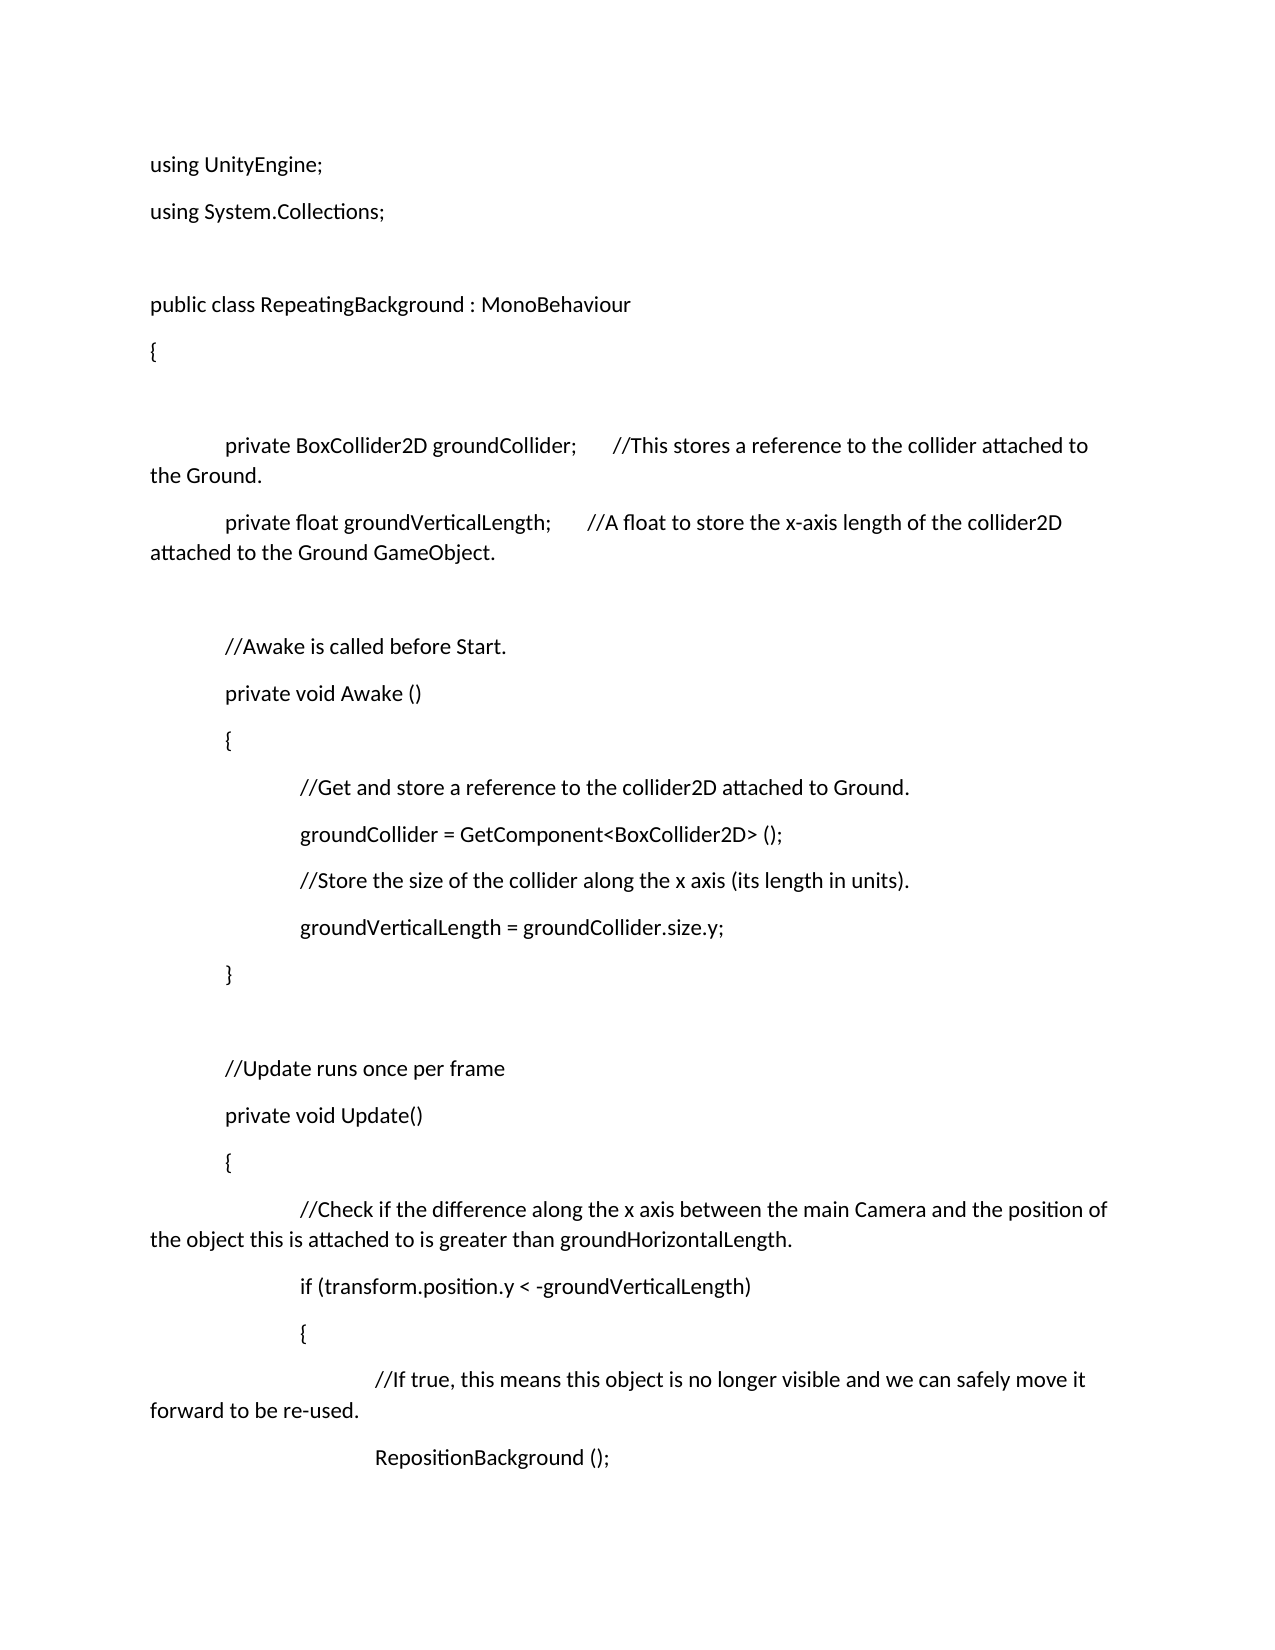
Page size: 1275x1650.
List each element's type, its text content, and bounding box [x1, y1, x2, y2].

text groundVerticalLength = groundCollider.size.y; [150, 913, 1125, 942]
text { [150, 1148, 1125, 1176]
text public class RepeatingBackground : MonoBehaviour [150, 291, 1125, 319]
text { [150, 726, 1125, 754]
text //Store the size of the collider along the x axis (its length in units). [150, 867, 1125, 895]
text using UnityEngine; [150, 150, 1125, 178]
text private void Awake () [150, 679, 1125, 707]
text { [150, 1319, 1125, 1347]
text //Check if the difference along the x axis between the main Camera and the position of the object this is attached to is greater than groundHorizontalLength. [150, 1195, 1125, 1253]
text RepositionBackground (); [150, 1443, 1125, 1471]
text using System.Collections; [150, 197, 1125, 225]
text if (transform.position.y < -groundVerticalLength) [150, 1272, 1125, 1300]
text //Get and store a reference to the collider2D attached to Ground. [150, 773, 1125, 801]
text private void Update() [150, 1101, 1125, 1129]
text //If true, this means this object is no longer visible and we can safely move it forward to be re-used. [150, 1366, 1125, 1424]
text private BoxCollider2D groundCollider; //This stores a reference to the collider attached to the Ground. [150, 431, 1125, 489]
text //Update runs once per frame [150, 1054, 1125, 1082]
text } [150, 960, 1125, 988]
text //Awake is called before Start. [150, 632, 1125, 660]
text groundCollider = GetComponent<BoxCollider2D> (); [150, 820, 1125, 848]
text { [150, 337, 1125, 366]
text private float groundVerticalLength; //A float to store the x-axis length of the collider2D attached to the Ground GameObject. [150, 508, 1125, 567]
